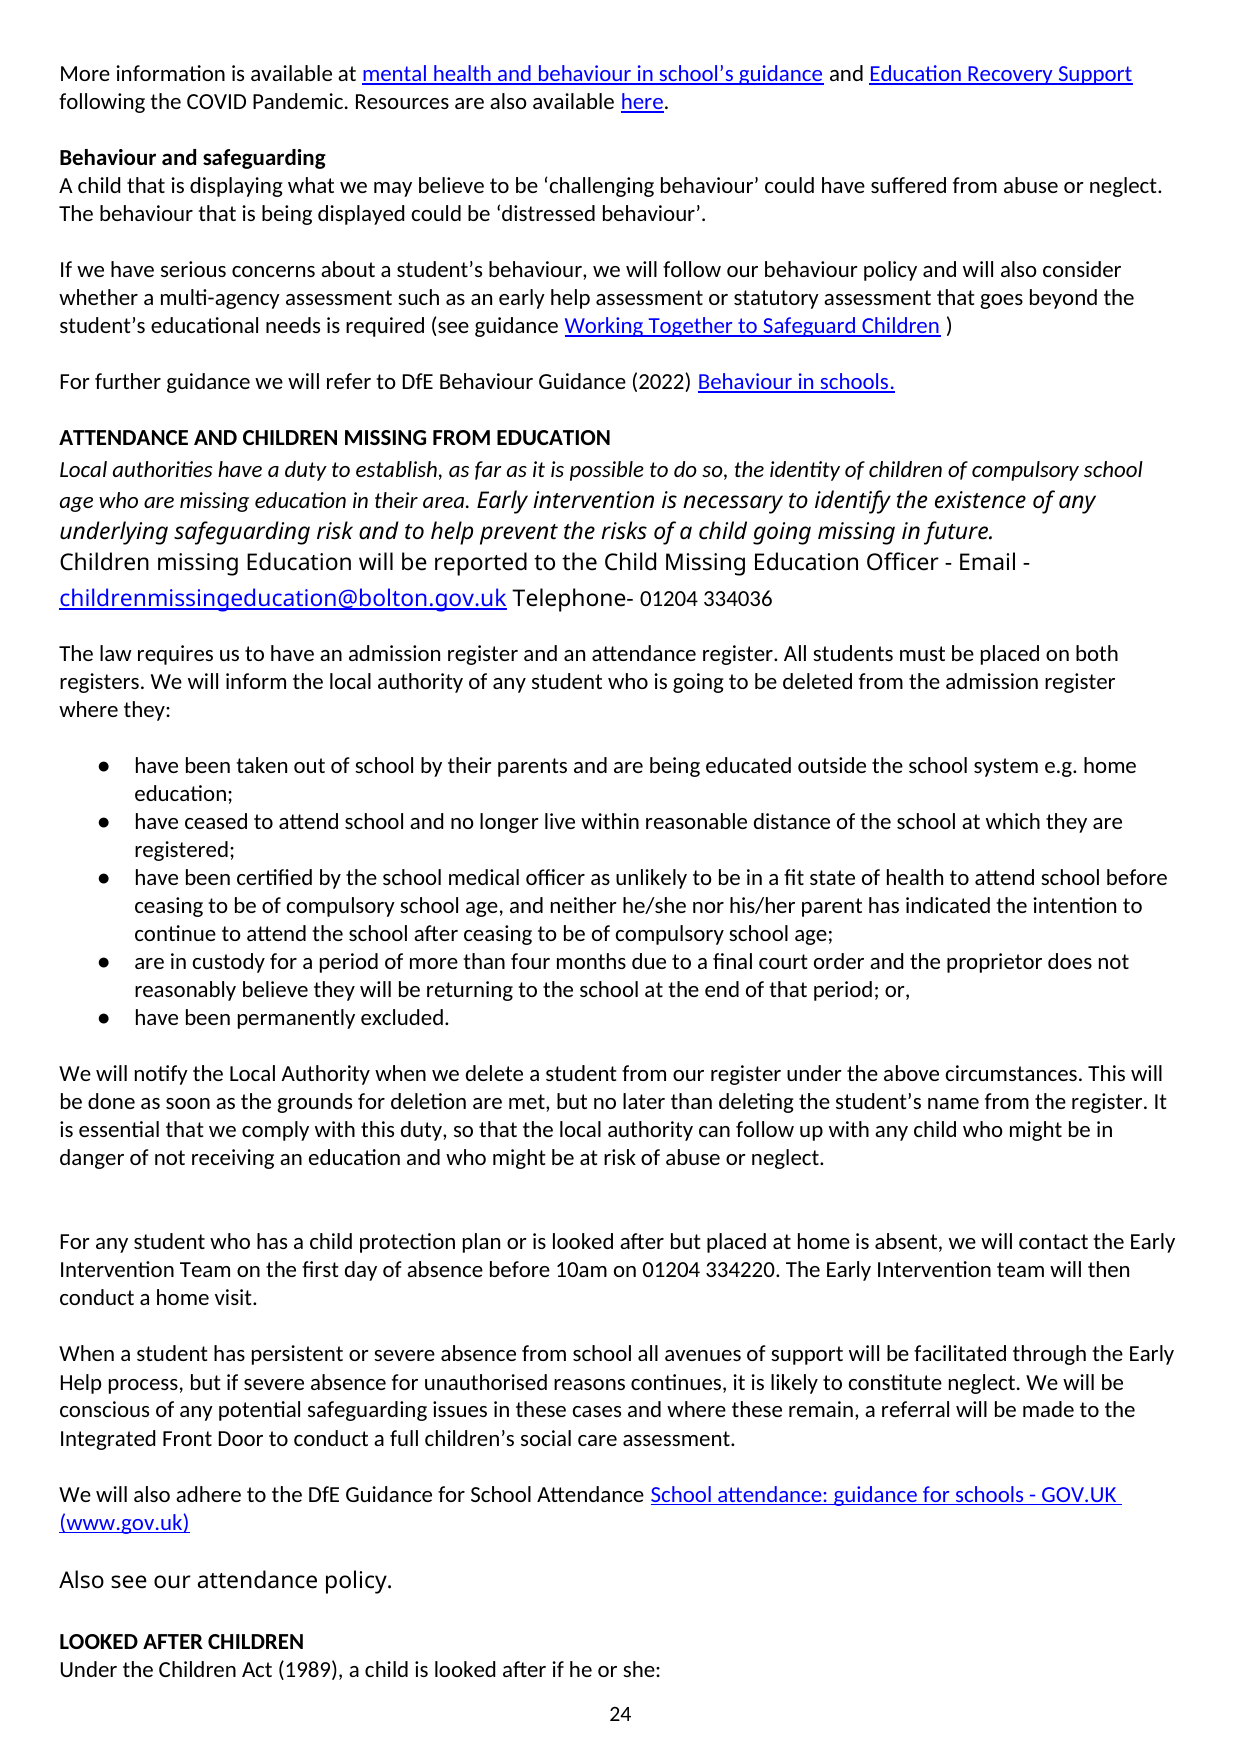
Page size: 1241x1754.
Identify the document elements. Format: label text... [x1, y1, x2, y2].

text LOOKED AFTER CHILDREN [59, 1627, 1181, 1655]
text If we have serious concerns about a student’s behaviour, we will follow our behaviour policy and will also consider whether a multi-agency assessment such as an early help assessment or statutory assessment that goes beyond the student’s educational needs is required (see guidance Working Together to Safeguard Children ) [59, 255, 1181, 339]
text For further guidance we will refer to DfE Behaviour Guidance (2022) Behaviour in schools. [59, 367, 1181, 395]
list have been permanently excluded. [97, 1003, 1181, 1031]
text More information is available at mental health and behaviour in school’s guidance and Education Recovery Support following the COVID Pandemic. Resources are also available here. [59, 59, 1181, 115]
text ATTENDANCE AND CHILDREN MISSING FROM EDUCATION [59, 423, 1181, 451]
text Under the Children Act (1989), a child is looked after if he or she: [59, 1655, 1181, 1683]
list are in custody for a period of more than four months due to a final court order and the proprietor does not reasonably believe they will be returning to the school at the end of that period; or, [97, 947, 1181, 1003]
text The law requires us to have an admission register and an attendance register. All students must be placed on both registers. We will inform the local authority of any student who is going to be deleted from the admission register where they: [59, 639, 1181, 723]
text Children missing Education will be reported to the Child Missing Education Officer - Email - childrenmissingeducation@bolton.gov.uk Telephone- 01204 334036 [59, 546, 1181, 613]
text Behaviour and safeguarding [59, 143, 1181, 171]
text Also see our attendance policy. [59, 1564, 1181, 1595]
text For any student who has a child protection plan or is looked after but placed at home is absent, we will contact the Early Intervention Team on the first day of absence before 10am on 01204 334220. The Early Intervention team will then conduct a home visit. [59, 1227, 1181, 1311]
text We will also adhere to the DfE Guidance for School Attendance School attendance: guidance for schools - GOV.UK (www.gov.uk) [59, 1480, 1181, 1536]
text Local authorities have a duty to establish, as far as it is possible to do so, the identity of children of compulsory school age who are missing education in their area. Early intervention is necessary to identify the existence of any underlying safeguarding risk and to help prevent the risks of a child going missing in future. [59, 456, 1181, 546]
text A child that is displaying what we may believe to be ‘challenging behaviour’ could have suffered from abuse or neglect. The behaviour that is being displayed could be ‘distressed behaviour’. [59, 171, 1181, 227]
list have been certified by the school medical officer as unlikely to be in a fit state of health to attend school before ceasing to be of compulsory school age, and neither he/she nor his/her parent has indicated the intention to continue to attend the school after ceasing to be of compulsory school age; [97, 863, 1181, 947]
list have ceased to attend school and no longer live within reasonable distance of the school at which they are registered; [97, 807, 1181, 863]
list have been taken out of school by their parents and are being educated outside the school system e.g. home education; [97, 751, 1181, 807]
text When a student has persistent or severe absence from school all avenues of support will be facilitated through the Early Help process, but if severe absence for unauthorised reasons continues, it is likely to constitute neglect. We will be conscious of any potential safeguarding issues in these cases and where these remain, a referral will be made to the Integrated Front Door to conduct a full children’s social care assessment. [59, 1339, 1181, 1452]
text We will notify the Local Authority when we delete a student from our register under the above circumstances. This will be done as soon as the grounds for deletion are met, but no later than deleting the student’s name from the register. It is essential that we comply with this duty, so that the local authority can follow up with any child who might be in danger of not receiving an education and who might be at risk of abuse or neglect. [59, 1059, 1181, 1171]
